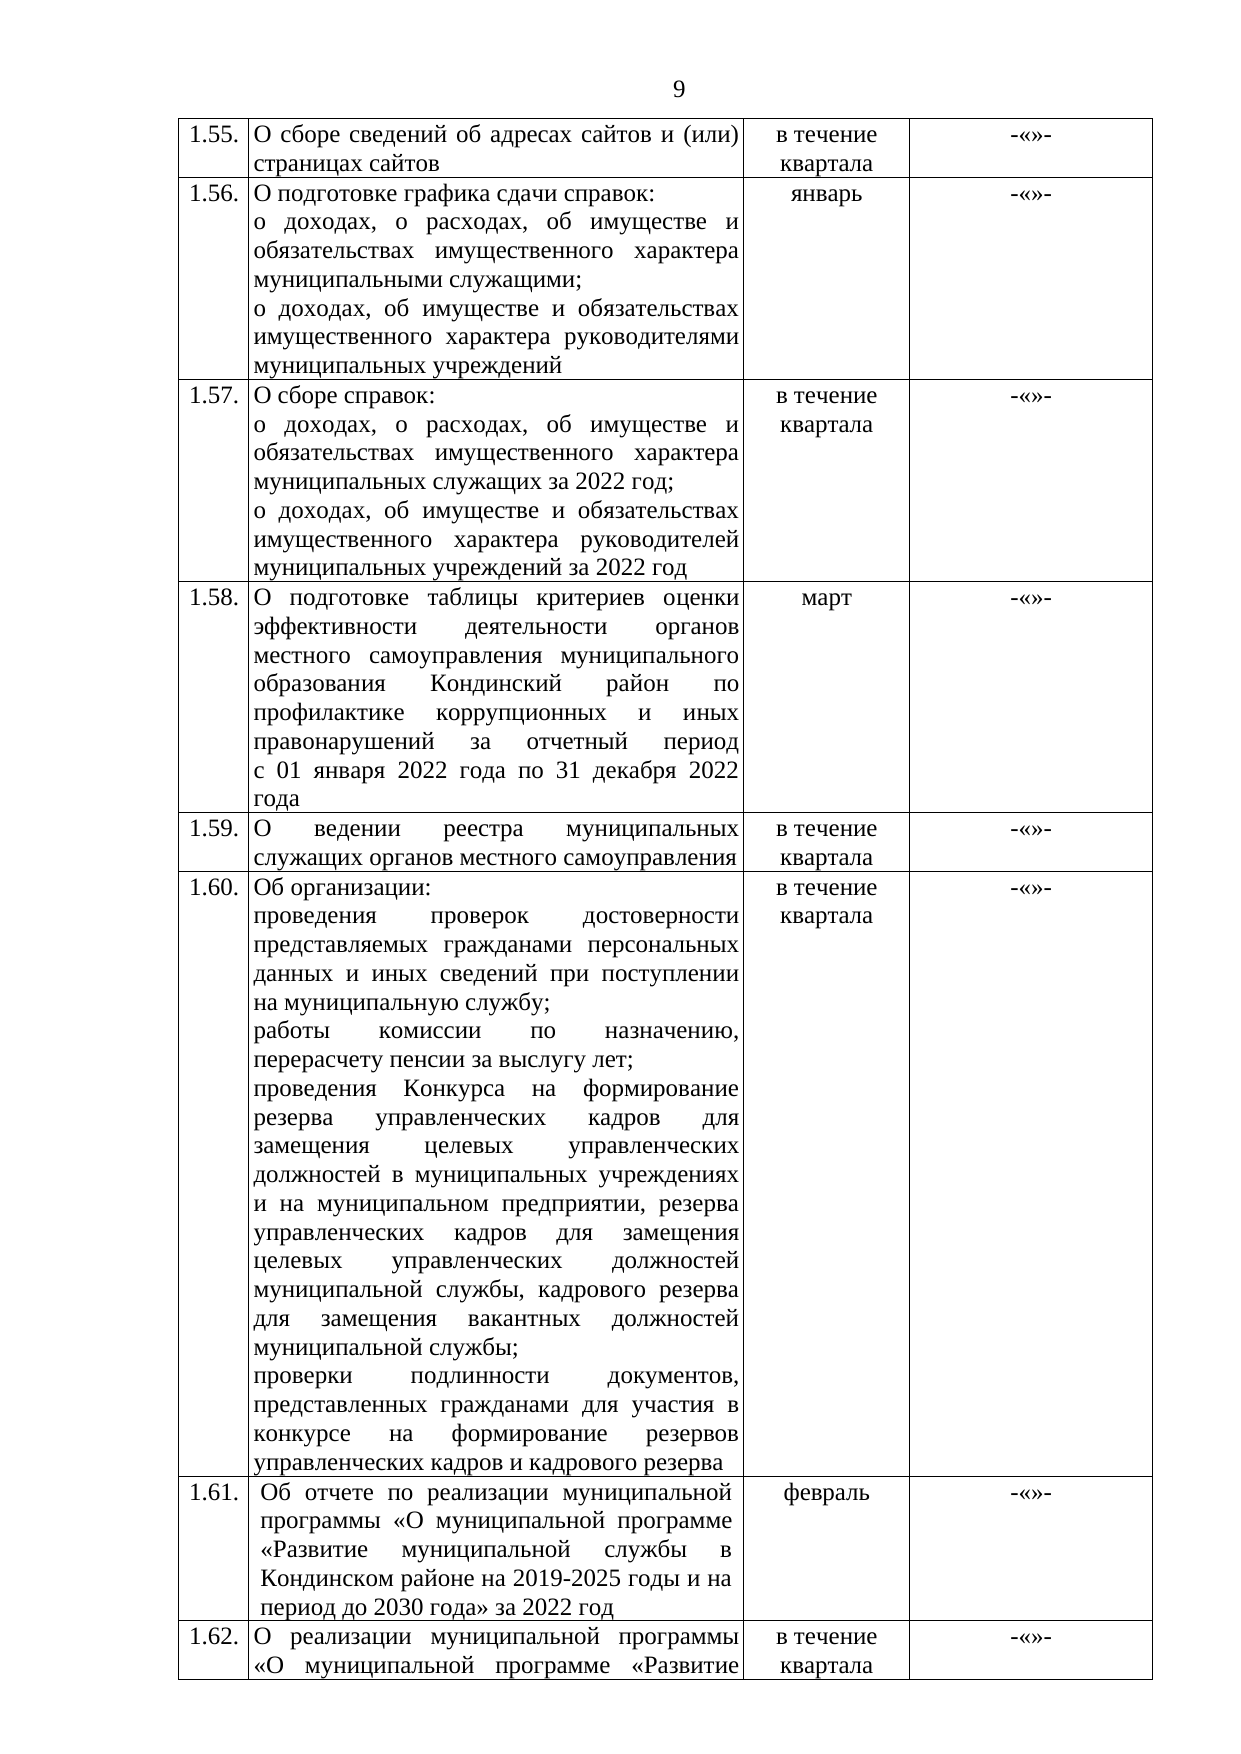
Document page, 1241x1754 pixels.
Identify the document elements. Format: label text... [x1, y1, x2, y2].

table_cell -«»- [910, 582, 1152, 812]
table_cell 1.62. [179, 1621, 248, 1679]
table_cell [249, 1621, 743, 1679]
table_cell январь [744, 178, 909, 379]
table_cell -«»- [910, 1621, 1152, 1679]
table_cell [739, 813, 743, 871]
table_cell 1.60. [179, 872, 248, 1476]
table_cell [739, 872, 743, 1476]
table_cell март [744, 582, 909, 812]
table_cell -«»- [910, 872, 1152, 1476]
table_cell в течение квартала [744, 813, 909, 871]
table_cell О подготовке таблицы критериев оценки эффективности деятельности органов местного самоуправления муниципального образования Кондинский район по профилактике коррупционных и иных правонарушений за отчетный период с 01 января 2022 года по 31 декабря 2022 года [249, 582, 743, 812]
table_cell -«»- [910, 1477, 1152, 1620]
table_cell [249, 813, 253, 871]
table_cell в течение квартала [744, 380, 909, 581]
table_cell 1.55. [179, 119, 248, 177]
table_cell О сборе сведений об адресах сайтов и (или) страницах сайтов [249, 119, 743, 177]
table_cell -«»- [910, 380, 1152, 581]
table_cell 1.61. [179, 1477, 248, 1620]
table_cell -«»- [910, 119, 1152, 177]
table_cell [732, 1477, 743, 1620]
table_cell в течение квартала [744, 119, 909, 177]
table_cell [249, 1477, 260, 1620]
table_cell -«»- [910, 813, 1152, 871]
table_cell 1.56. [179, 178, 248, 379]
table_cell февраль [744, 1477, 909, 1620]
table_cell в течение квартала [744, 1621, 909, 1679]
table_cell О сборе справок: о доходах, о расходах, об имуществе и обязательствах имущественного характера муниципальных служащих за 2022 год; о доходах, об имуществе и обязательствах имущественного характера руководителей муниципальных учреждений за 2022 год [249, 380, 743, 581]
table_cell в течение квартала [744, 872, 909, 1476]
table_cell -«»- [910, 178, 1152, 379]
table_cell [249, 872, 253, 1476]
table_cell 1.57. [179, 380, 248, 581]
table_cell 1.58. [179, 582, 248, 812]
table_cell О подготовке графика сдачи справок: о доходах, о расходах, об имуществе и обязательствах имущественного характера муниципальными служащими; о доходах, об имуществе и обязательствах имущественного характера руководителями муниципальных учреждений [249, 178, 743, 379]
table_cell 1.59. [179, 813, 248, 871]
